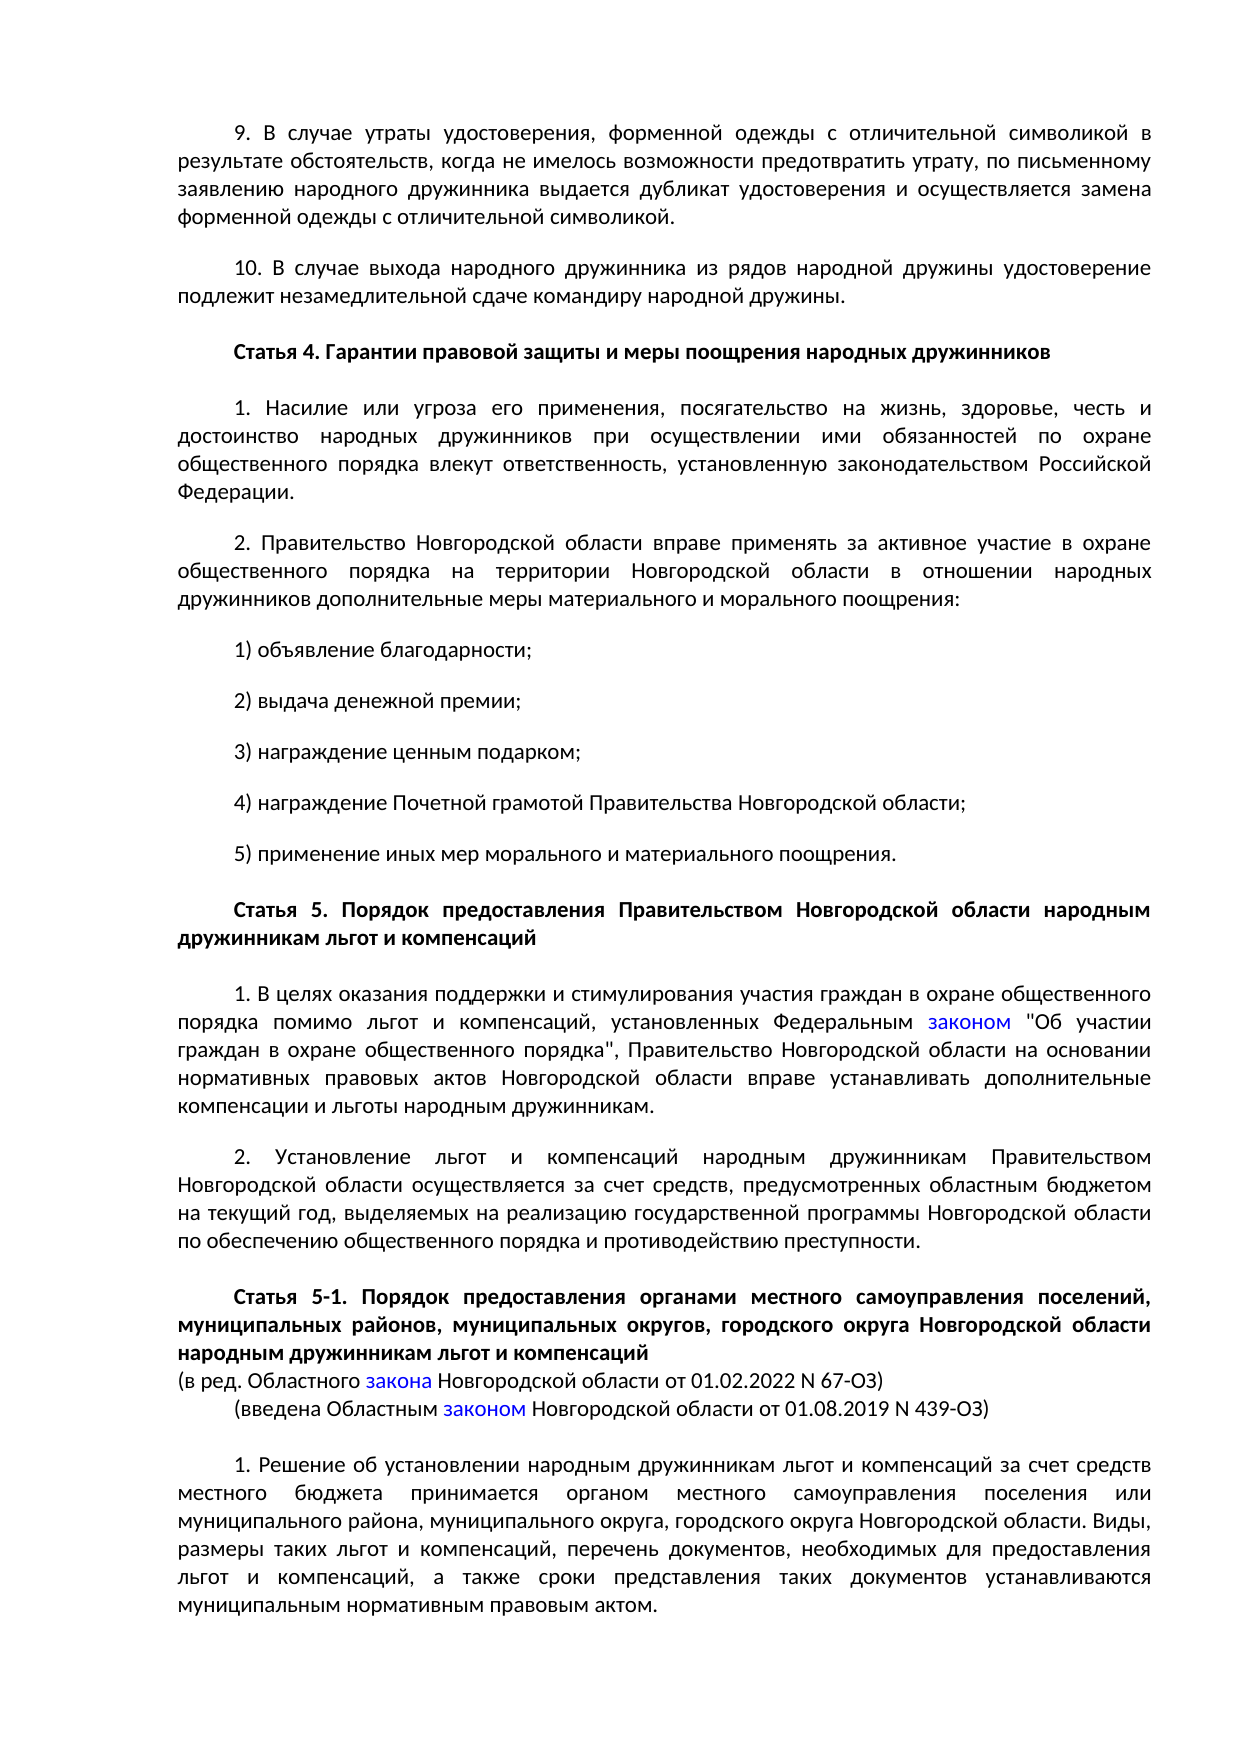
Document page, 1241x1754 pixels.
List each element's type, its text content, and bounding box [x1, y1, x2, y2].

text 2. Установление льгот и компенсаций народным дружинникам Правительством Новгородской области осуществляется за счет средств, предусмотренных областным бюджетом на текущий год, выделяемых на реализацию государственной программы Новгородской области по обеспечению общественного порядка и противодействию преступности. [177, 1142, 1152, 1254]
text 4) награждение Почетной грамотой Правительства Новгородской области; [177, 788, 1152, 816]
text 1) объявление благодарности; [177, 635, 1152, 663]
text 1. Насилие или угроза его применения, посягательство на жизнь, здоровье, честь и достоинство народных дружинников при осуществлении ими обязанностей по охране общественного порядка влекут ответственность, установленную законодательством Российской Федерации. [177, 393, 1152, 505]
title Статья 4. Гарантии правовой защиты и меры поощрения народных дружинников [177, 337, 1152, 365]
text 10. В случае выхода народного дружинника из рядов народной дружины удостоверение подлежит незамедлительной сдаче командиру народной дружины. [177, 253, 1152, 309]
text (введена Областным законом Новгородской области от 01.08.2019 N 439-ОЗ) [177, 1394, 1152, 1422]
text 2. Правительство Новгородской области вправе применять за активное участие в охране общественного порядка на территории Новгородской области в отношении народных дружинников дополнительные меры материального и морального поощрения: [177, 528, 1152, 612]
text 2) выдача денежной премии; [177, 686, 1152, 714]
text 5) применение иных мер морального и материального поощрения. [177, 839, 1152, 867]
text (в ред. Областного закона Новгородской области от 01.02.2022 N 67-ОЗ) [177, 1366, 1152, 1394]
text 1. Решение об установлении народным дружинникам льгот и компенсаций за счет средств местного бюджета принимается органом местного самоуправления поселения или муниципального района, муниципального округа, городского округа Новгородской области. Виды, размеры таких льгот и компенсаций, перечень документов, необходимых для предоставления льгот и компенсаций, а также сроки представления таких документов устанавливаются муниципальным нормативным правовым актом. [177, 1450, 1152, 1618]
text 9. В случае утраты удостоверения, форменной одежды с отличительной символикой в результате обстоятельств, когда не имелось возможности предотвратить утрату, по письменному заявлению народного дружинника выдается дубликат удостоверения и осуществляется замена форменной одежды с отличительной символикой. [177, 118, 1152, 230]
title Статья 5-1. Порядок предоставления органами местного самоуправления поселений, муниципальных районов, муниципальных округов, городского округа Новгородской области народным дружинникам льгот и компенсаций [177, 1282, 1152, 1366]
title Статья 5. Порядок предоставления Правительством Новгородской области народным дружинникам льгот и компенсаций [177, 895, 1152, 951]
text 1. В целях оказания поддержки и стимулирования участия граждан в охране общественного порядка помимо льгот и компенсаций, установленных Федеральным законом "Об участии граждан в охране общественного порядка", Правительство Новгородской области на основании нормативных правовых актов Новгородской области вправе устанавливать дополнительные компенсации и льготы народным дружинникам. [177, 979, 1152, 1119]
text 3) награждение ценным подарком; [177, 737, 1152, 765]
